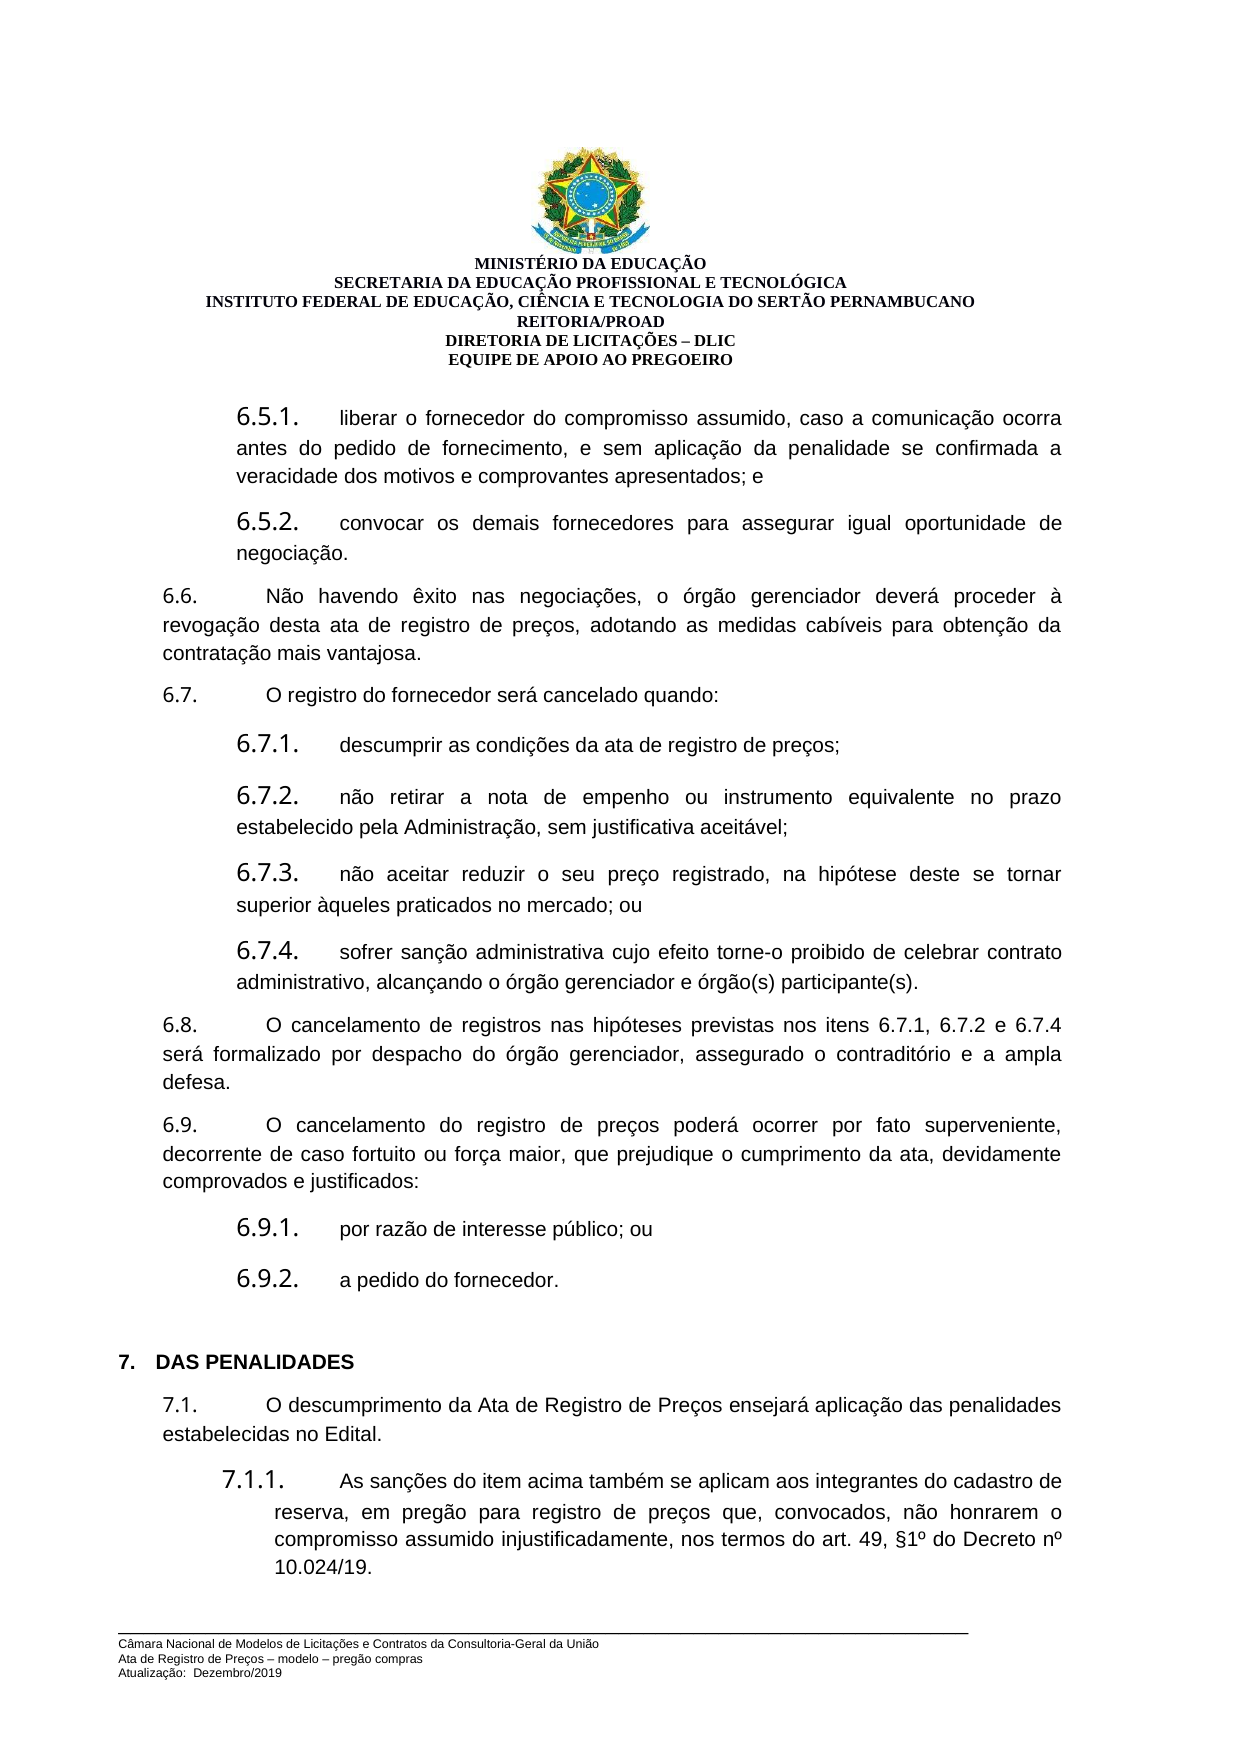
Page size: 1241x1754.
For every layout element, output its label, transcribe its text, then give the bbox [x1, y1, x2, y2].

list por razão de interesse público; ou [236, 1209, 1063, 1243]
list sofrer sanção administrativa cujo efeito torne-o proibido de celebrar contrato administrativo, alcançando o órgão gerenciador e órgão(s) participante(s). [236, 933, 1063, 994]
list descumprir as condições da ata de registro de preços; [236, 726, 1063, 760]
list convocar os demais fornecedores para assegurar igual oportunidade de negociação. [236, 503, 1063, 565]
list O descumprimento da Ata de Registro de Preços ensejará aplicação das penalidades estabelecidas no Edital. [162, 1390, 1063, 1446]
list DAS PENALIDADES [118, 1350, 1063, 1374]
picture [531, 147, 650, 254]
list não aceitar reduzir o seu preço registrado, na hipótese deste se tornar superior àqueles praticados no mercado; ou [236, 855, 1063, 917]
list O cancelamento do registro de preços poderá ocorrer por fato superveniente, decorrente de caso fortuito ou força maior, que prejudique o cumprimento da ata, devidamente comprovados e justificados: [162, 1110, 1063, 1193]
list não retirar a nota de empenho ou instrumento equivalente no prazo estabelecido pela Administração, sem justificativa aceitável; [236, 777, 1063, 839]
list O registro do fornecedor será cancelado quando: [162, 681, 1063, 709]
list As sanções do item acima também se aplicam aos integrantes do cadastro de reserva, em pregão para registro de preços que, convocados, não honrarem o compromisso assumido injustificadamente, nos termos do art. 49, §1º do Decreto nº 10.024/19. [222, 1462, 1063, 1578]
list a pedido do fornecedor. [236, 1261, 1063, 1295]
list Não havendo êxito nas negociações, o órgão gerenciador deverá proceder à revogação desta ata de registro de preços, adotando as medidas cabíveis para obtenção da contratação mais vantajosa. [162, 581, 1063, 664]
list liberar o fornecedor do compromisso assumido, caso a comunicação ocorra antes do pedido de fornecimento, e sem aplicação da penalidade se confirmada a veracidade dos motivos e comprovantes apresentados; e [236, 398, 1063, 487]
list O cancelamento de registros nas hipóteses previstas nos itens 6.7.1, 6.7.2 e 6.7.4 será formalizado por despacho do órgão gerenciador, assegurado o contraditório e a ampla defesa. [162, 1010, 1063, 1094]
